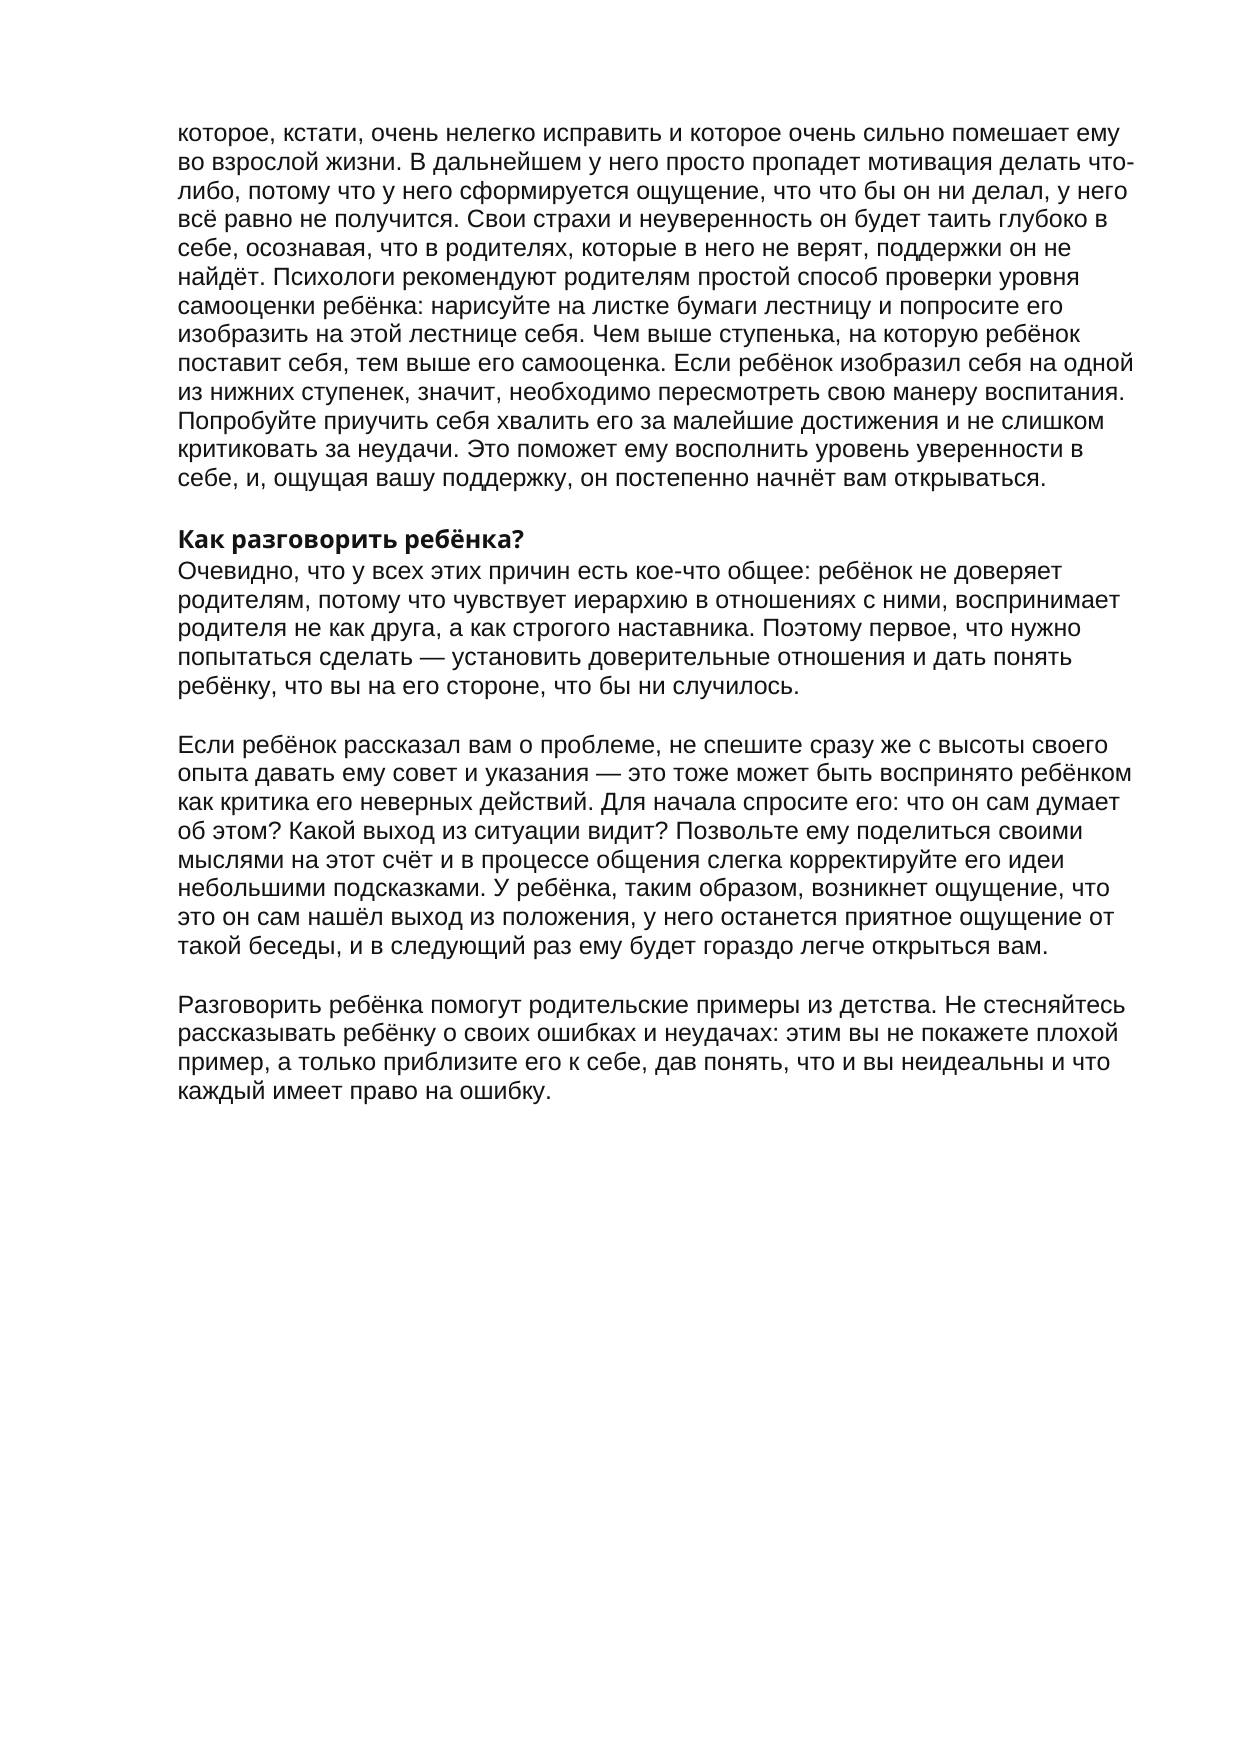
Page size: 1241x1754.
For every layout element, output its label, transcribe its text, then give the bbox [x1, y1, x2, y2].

text Как разговорить ребёнка? [177, 522, 1152, 556]
text Если ребёнок рассказал вам о проблеме, не спешите сразу же с высоты своего опыта давать ему совет и указания — это тоже может быть воспринято ребёнком как критика его неверных действий. Для начала спросите его: что он сам думает об этом? Какой выход из ситуации видит? Позвольте ему поделиться своими мыслями на этот счёт и в процессе общения слегка корректируйте его идеи небольшими подсказками. У ребёнка, таким образом, возникнет ощущение, что это он сам нашёл выход из положения, у него останется приятное ощущение от такой беседы, и в следующий раз ему будет гораздо легче открыться вам. [177, 730, 1152, 960]
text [177, 118, 1152, 492]
text Разговорить ребёнка помогут родительские примеры из детства. Не стесняйтесь рассказывать ребёнку о своих ошибках и неудачах: этим вы не покажете плохой пример, а только приблизите его к себе, дав понять, что и вы неидеальны и что каждый имеет право на ошибку. [177, 990, 1152, 1105]
text Очевидно, что у всех этих причин есть кое-что общее: ребёнок не доверяет родителям, потому что чувствует иерархию в отношениях с ними, воспринимает родителя не как друга, а как строгого наставника. Поэтому первое, что нужно попытаться сделать — установить доверительные отношения и дать понять ребёнку, что вы на его стороне, что бы ни случилось. [177, 556, 1152, 700]
